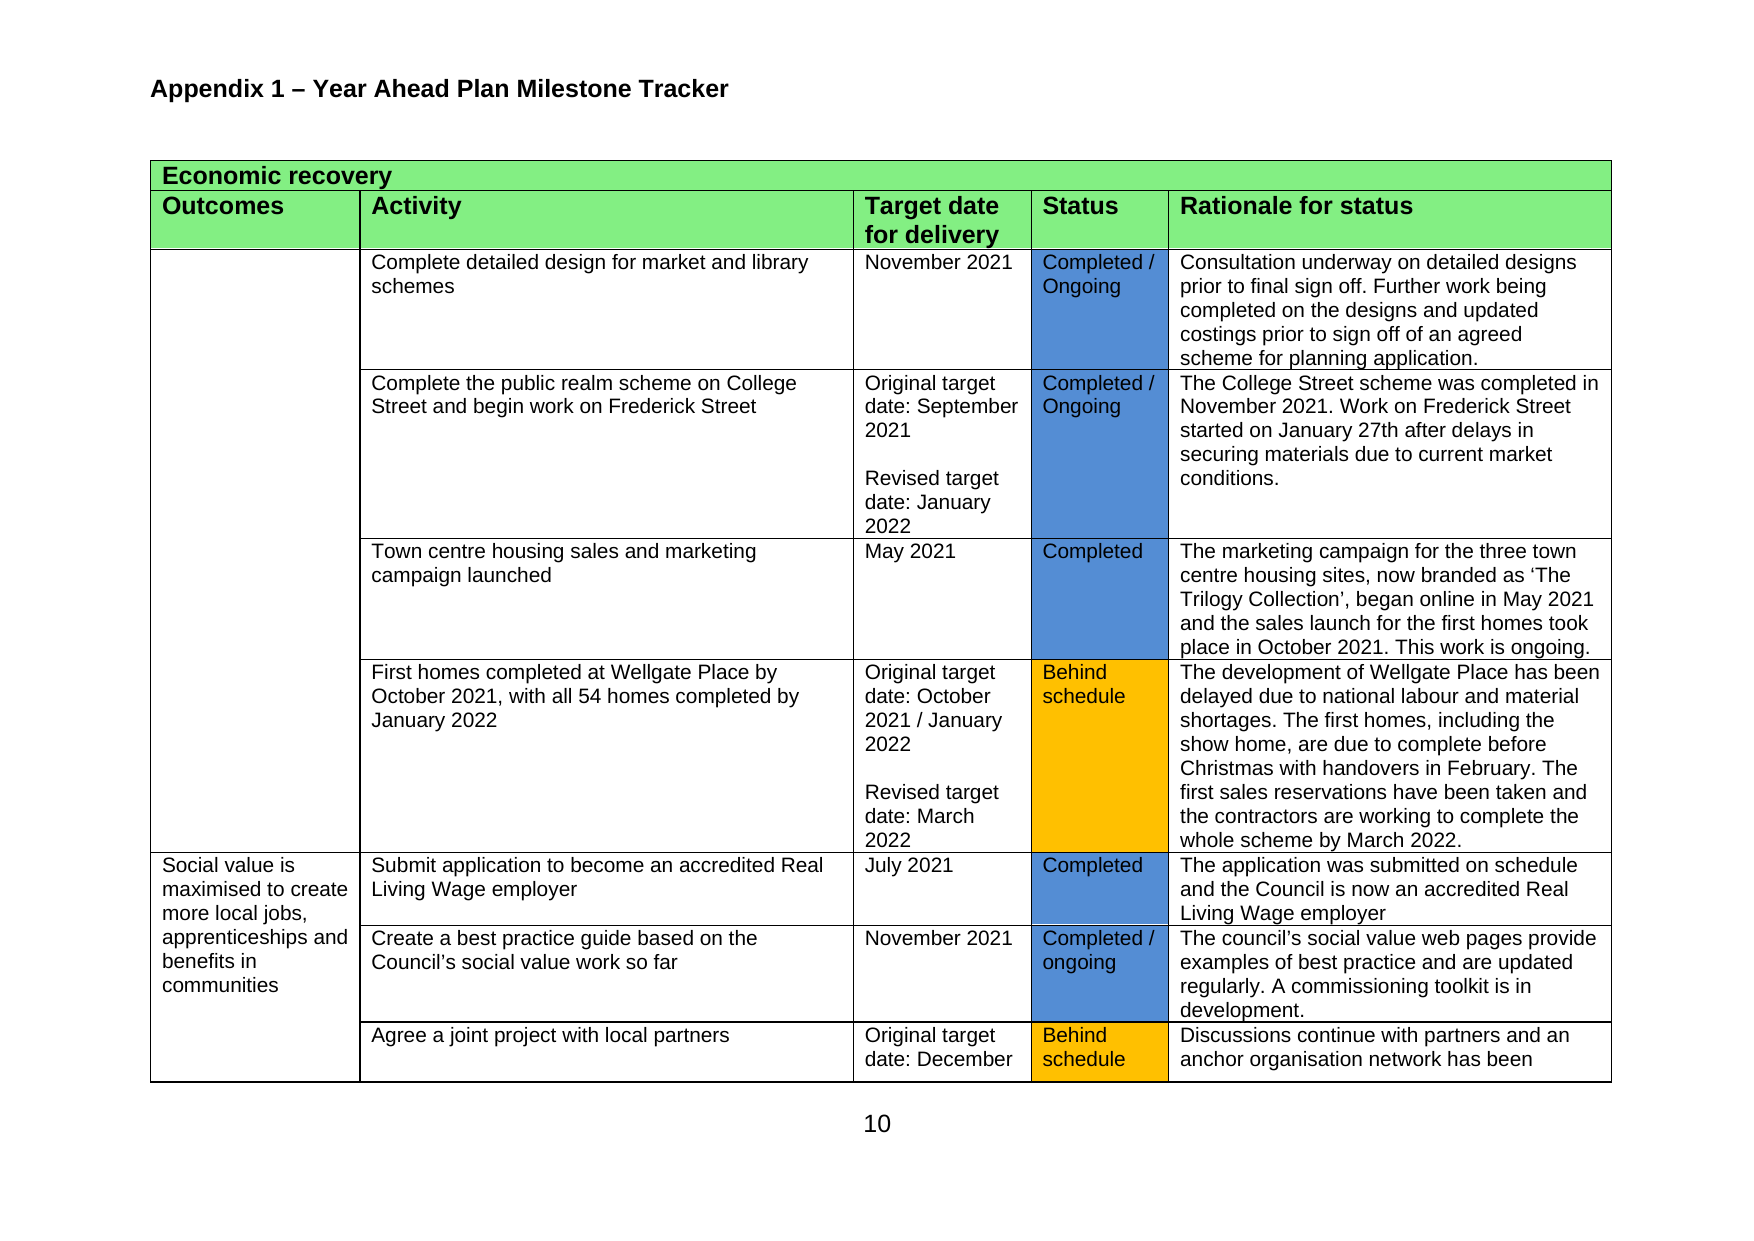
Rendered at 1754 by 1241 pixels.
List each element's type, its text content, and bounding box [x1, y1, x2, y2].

table_cell The marketing campaign for the three town centre housing sites, now branded as ‘The Trilogy Collection’, began online in May 2021 and the sales launch for the first homes took place in October 2021. This work is ongoing. [1169, 539, 1611, 659]
table_cell Original target date: October 2021 / January 2022 Revised target date: March 2022 [854, 660, 1031, 852]
table_cell Behind schedule [1032, 1023, 1168, 1081]
table_cell Outcomes [151, 191, 359, 248]
table_cell First homes completed at Wellgate Place by October 2021, with all 54 homes completed by January 2022 [361, 660, 853, 852]
table_cell Rationale for status [1169, 191, 1611, 248]
table_header Economic recovery [151, 161, 1611, 190]
table_cell The development of Wellgate Place has been delayed due to national labour and material shortages. The first homes, including the show home, are due to complete before Christmas with handovers in February. The first sales reservations have been taken and the contractors are working to complete the whole scheme by March 2022. [1169, 660, 1611, 852]
table_cell May 2021 [854, 539, 1031, 659]
table_cell Complete detailed design for market and library schemes [361, 250, 853, 369]
table_cell The application was submitted on schedule and the Council is now an accredited Real Living Wage employer [1169, 853, 1611, 924]
table_cell Town centre housing sales and marketing campaign launched [361, 539, 853, 659]
table_cell Complete the public realm scheme on College Street and begin work on Frederick Street [361, 370, 853, 538]
table_cell Consultation underway on detailed designs prior to final sign off. Further work being completed on the designs and updated costings prior to sign off of an agreed scheme for planning application. [1169, 250, 1611, 369]
table_cell November 2021 [854, 926, 1031, 1021]
table_cell November 2021 [854, 250, 1031, 369]
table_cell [361, 1023, 853, 1081]
table_cell Target date for delivery [854, 191, 1031, 248]
table_cell Completed / Ongoing [1032, 250, 1168, 369]
table_cell Original target date: September 2021 Revised target date: January 2022 [854, 370, 1031, 538]
table_cell The College Street scheme was completed in November 2021. Work on Frederick Street started on January 27th after delays in securing materials due to current market conditions. [1169, 370, 1611, 538]
table_cell Completed [1032, 539, 1168, 659]
table_cell The council’s social value web pages provide examples of best practice and are updated regularly. A commissioning toolkit is in development. [1169, 926, 1611, 1021]
table_cell Status [1032, 191, 1168, 248]
table_cell Activity [361, 191, 853, 248]
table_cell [1169, 1023, 1611, 1081]
table_cell Completed / Ongoing [1032, 370, 1168, 538]
table_cell Completed / ongoing [1032, 926, 1168, 1021]
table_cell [854, 1023, 1031, 1081]
table_cell July 2021 [854, 853, 1031, 924]
table_cell Completed [1032, 853, 1168, 924]
table_cell Behind schedule [1032, 660, 1168, 852]
table_cell Social value is maximised to create more local jobs, apprenticeships and benefits in communities [151, 853, 359, 1081]
table_cell Submit application to become an accredited Real Living Wage employer [361, 853, 853, 924]
table_cell Create a best practice guide based on the Council’s social value work so far [361, 926, 853, 1021]
